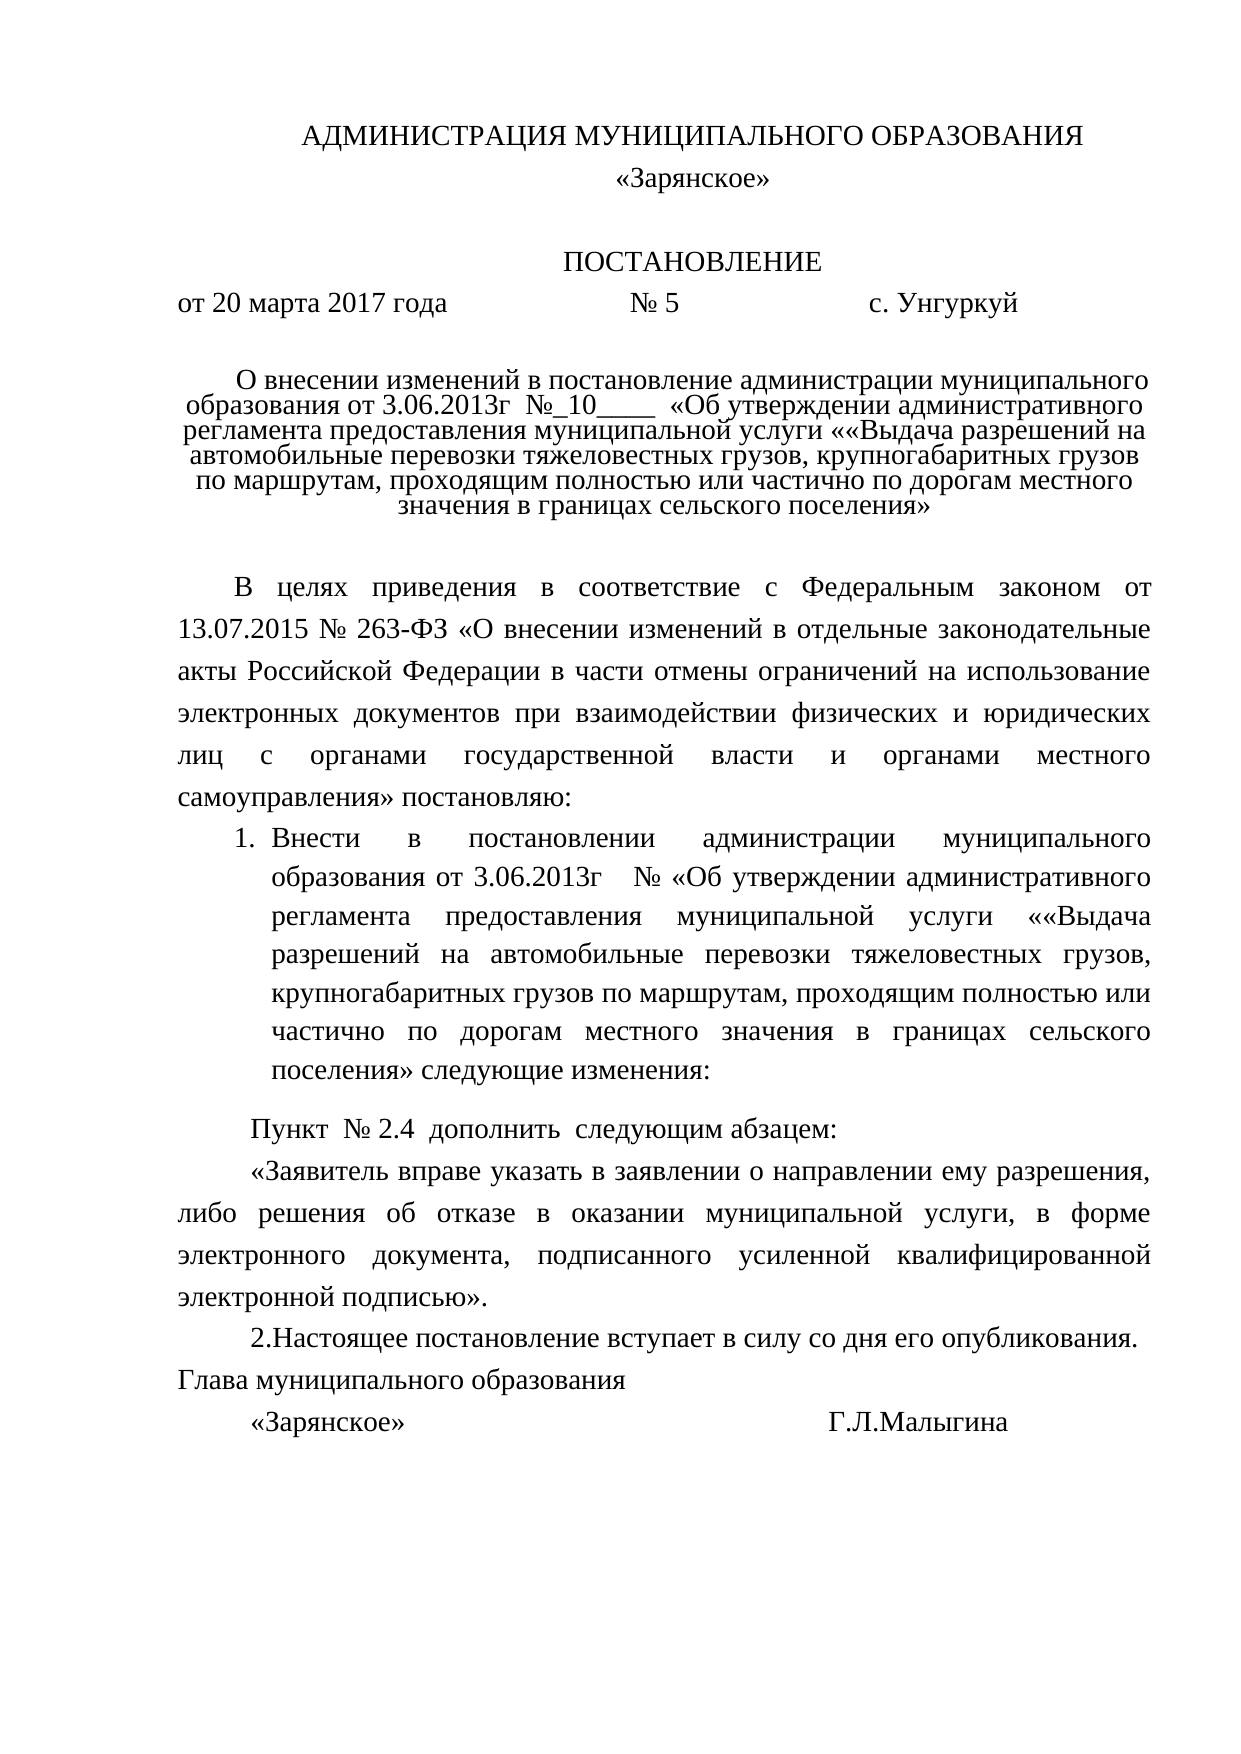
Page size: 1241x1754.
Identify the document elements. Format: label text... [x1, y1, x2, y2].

text О внесении изменений в постановление администрации муниципального образования от 3.06.2013г №_10____ «Об утверждении административного регламента предоставления муниципальной услуги ««Выдача разрешений на автомобильные перевозки тяжеловестных грузов, крупногабаритных грузов по маршрутам, проходящим полностью или частично по дорогам местного значения в границах сельского поселения» [177, 369, 1152, 519]
text АДМИНИСТРАЦИЯ МУНИЦИПАЛЬНОГО ОБРАЗОВАНИЯ [177, 118, 1152, 152]
text «Заявитель вправе указать в заявлении о направлении ему разрешения, либо решения об отказе в оказании муниципальной услуги, в форме электронного документа, подписанного усиленной квалифицированной электронной подписью». [177, 1153, 1152, 1312]
text «Зарянское» Г.Л.Малыгина [177, 1404, 1152, 1438]
list Внести в постановлении администрации муниципального образования от 3.06.2013г № «Об утверждении административного регламента предоставления муниципальной услуги ««Выдача разрешений на автомобильные перевозки тяжеловестных грузов, крупногабаритных грузов по маршрутам, проходящим полностью или частично по дорогам местного значения в границах сельского поселения» следующие изменения: [233, 821, 1152, 1085]
text Пункт № 2.4 дополнить следующим абзацем: [177, 1111, 1152, 1145]
text В целях приведения в соответствие с Федеральным законом от 13.07.2015 № 263-ФЗ «О внесении изменений в отдельные законодательные акты Российской Федерации в части отмены ограничений на использование электронных документов при взаимодействии физических и юридических лиц с органами государственной власти и органами местного самоуправления» постановляю: [177, 569, 1152, 812]
text Глава муниципального образования [177, 1362, 1152, 1396]
text ПОСТАНОВЛЕНИЕ [177, 244, 1152, 277]
text «Зарянское» [177, 160, 1152, 193]
text 2.Настоящее постановление вступает в силу со дня его опубликования. [177, 1321, 1152, 1354]
text от 20 марта 2017 года № 5 с. Унгуркуй [177, 286, 1152, 319]
